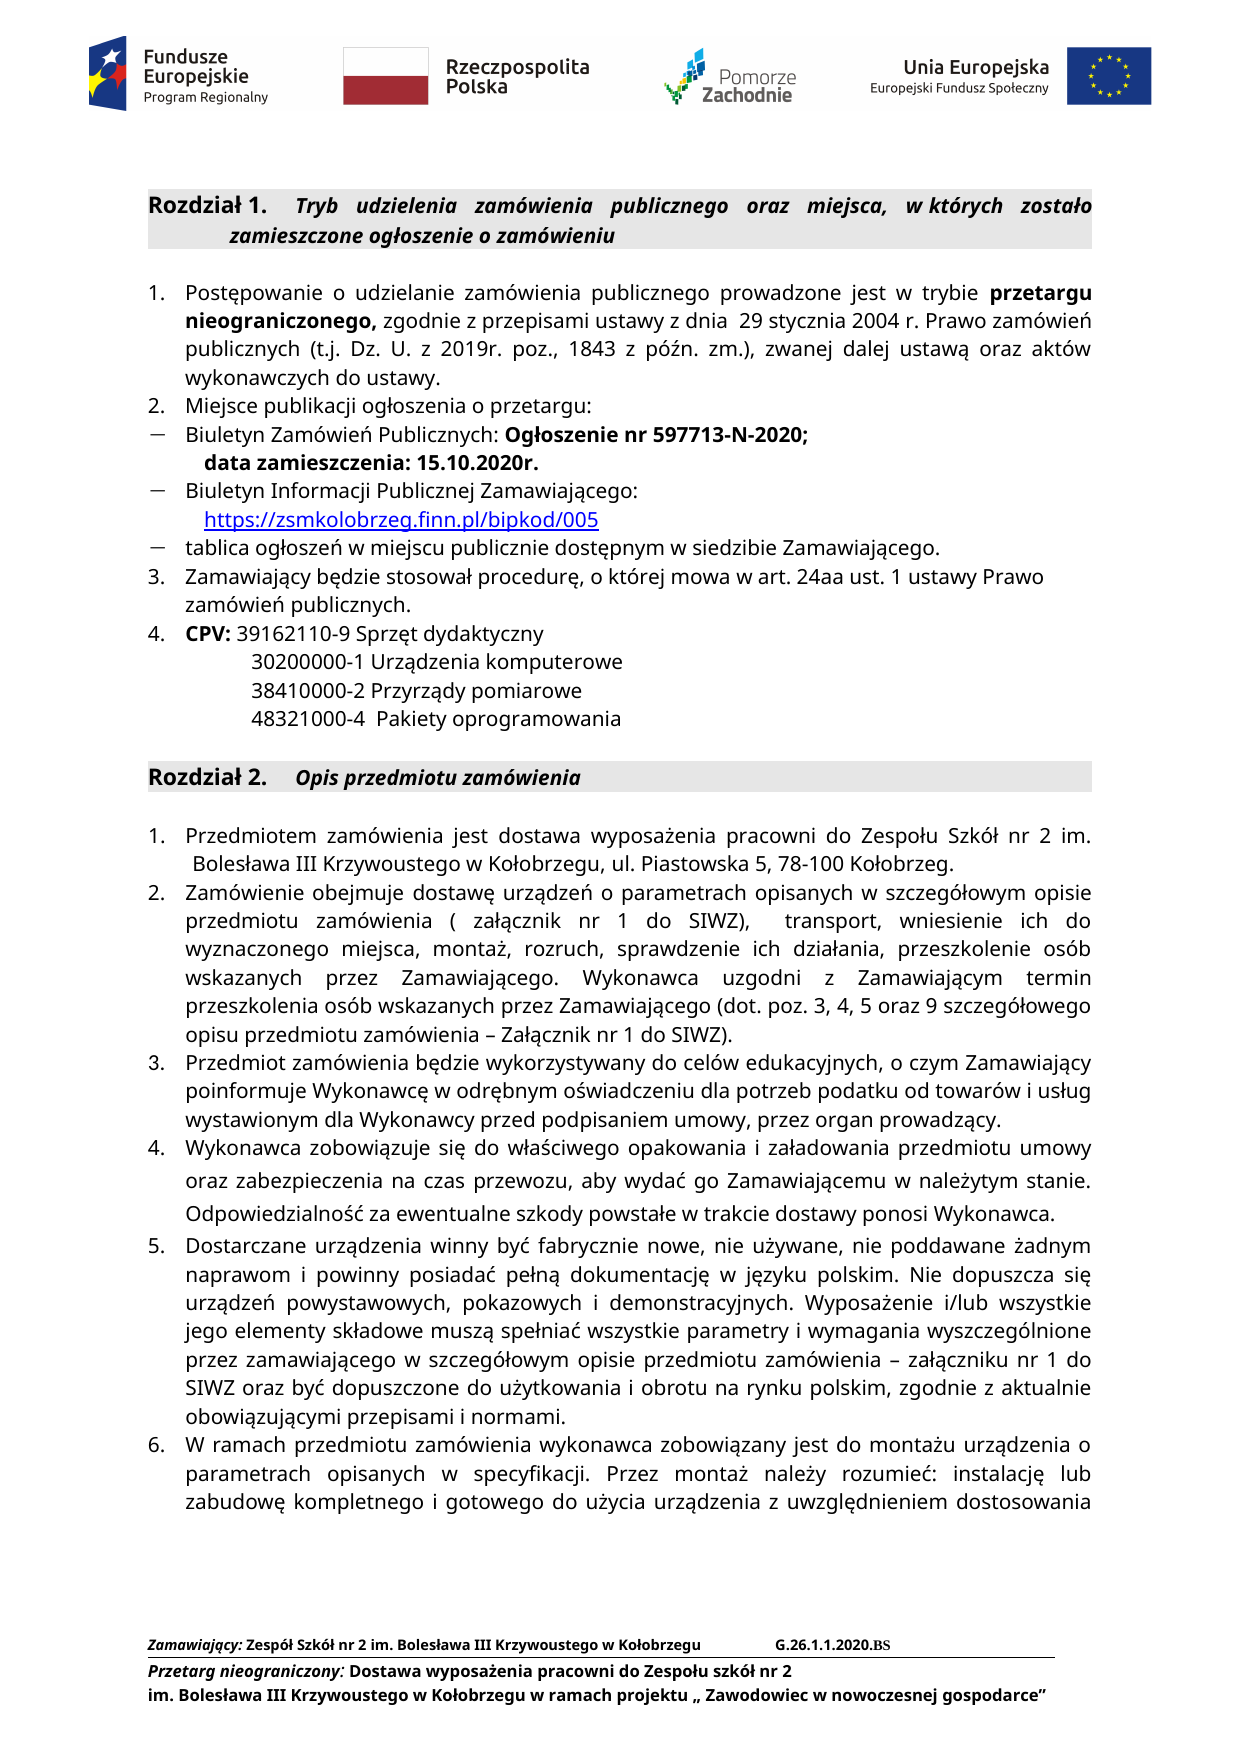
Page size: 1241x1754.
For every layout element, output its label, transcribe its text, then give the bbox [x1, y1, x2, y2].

text 30200000-1 Urządzenia komputerowe [251, 647, 1092, 676]
list Biuletyn Zamówień Publicznych: Ogłoszenie nr 597713-N-2020; [148, 420, 1092, 448]
subtitle 48321000-4 Pakiety oprogramowania [251, 704, 1092, 733]
list Zamówienie obejmuje dostawę urządzeń o parametrach opisanych w szczegółowym opisie przedmiotu zamówienia ( załącznik nr 1 do SIWZ), transport, wniesienie ich do wyznaczonego miejsca, montaż, rozruch, sprawdzenie ich działania, przeszkolenie osób wskazanych przez Zamawiającego. Wykonawca uzgodni z Zamawiającym termin przeszkolenia osób wskazanych przez Zamawiającego (dot. poz. 3, 4, 5 oraz 9 szczegółowego opisu przedmiotu zamówienia – Załącznik nr 1 do SIWZ). [148, 878, 1092, 1048]
list tablica ogłoszeń w miejscu publicznie dostępnym w siedzibie Zamawiającego. [148, 533, 1092, 562]
list Tryb udzielenia zamówienia publicznego oraz miejsca, w których zostało zamieszczone ogłoszenie o zamówieniu [148, 189, 1092, 249]
text data zamieszczenia: 15.10.2020r. [204, 448, 1092, 477]
list Miejsce publikacji ogłoszenia o przetargu: [148, 391, 1123, 420]
list Biuletyn Informacji Publicznej Zamawiającego: [148, 477, 1092, 505]
list Zamawiający będzie stosował procedurę, o której mowa w art. 24aa ust. 1 ustawy Prawo zamówień publicznych. [148, 562, 1092, 619]
list Przedmiot zamówienia będzie wykorzystywany do celów edukacyjnych, o czym Zamawiający poinformuje Wykonawcę w odrębnym oświadczeniu dla potrzeb podatku od towarów i usług wystawionym dla Wykonawcy przed podpisaniem umowy, przez organ prowadzący. [148, 1048, 1092, 1133]
list Dostarczane urządzenia winny być fabrycznie nowe, nie używane, nie poddawane żadnym naprawom i powinny posiadać pełną dokumentację w języku polskim. Nie dopuszcza się urządzeń powystawowych, pokazowych i demonstracyjnych. Wyposażenie i/lub wszystkie jego elementy składowe muszą spełniać wszystkie parametry i wymagania wyszczególnione przez zamawiającego w szczegółowym opisie przedmiotu zamówienia – załączniku nr 1 do SIWZ oraz być dopuszczone do użytkowania i obrotu na rynku polskim, zgodnie z aktualnie obowiązującymi przepisami i normami. [148, 1231, 1092, 1430]
list Wykonawca zobowiązuje się do właściwego opakowania i załadowania przedmiotu umowy oraz zabezpieczenia na czas przewozu, aby wydać go Zamawiającemu w należytym stanie. Odpowiedzialność za ewentualne szkody powstałe w trakcie dostawy ponosi Wykonawca. [148, 1133, 1092, 1227]
list Postępowanie o udzielanie zamówienia publicznego prowadzone jest w trybie przetargu nieograniczonego, zgodnie z przepisami ustawy z dnia 29 stycznia 2004 r. Prawo zamówień publicznych (t.j. Dz. U. z 2019r. poz., 1843 z późn. zm.), zwanej dalej ustawą oraz aktów wykonawczych do ustawy. [148, 278, 1092, 391]
list Opis przedmiotu zamówienia [148, 761, 1092, 792]
list Przedmiotem zamówienia jest dostawa wyposażenia pracowni do Zespołu Szkół nr 2 im. Bolesława III Krzywoustego w Kołobrzegu, ul. Piastowska 5, 78-100 Kołobrzeg. [148, 821, 1092, 878]
subtitle 38410000-2 Przyrządy pomiarowe [251, 676, 1092, 704]
picture [89, 36, 1152, 111]
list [148, 1430, 1092, 1516]
list CPV: 39162110-9 Sprzęt dydaktyczny [148, 619, 1092, 647]
text https://zsmkolobrzeg.finn.pl/bipkod/005 [204, 505, 1092, 533]
